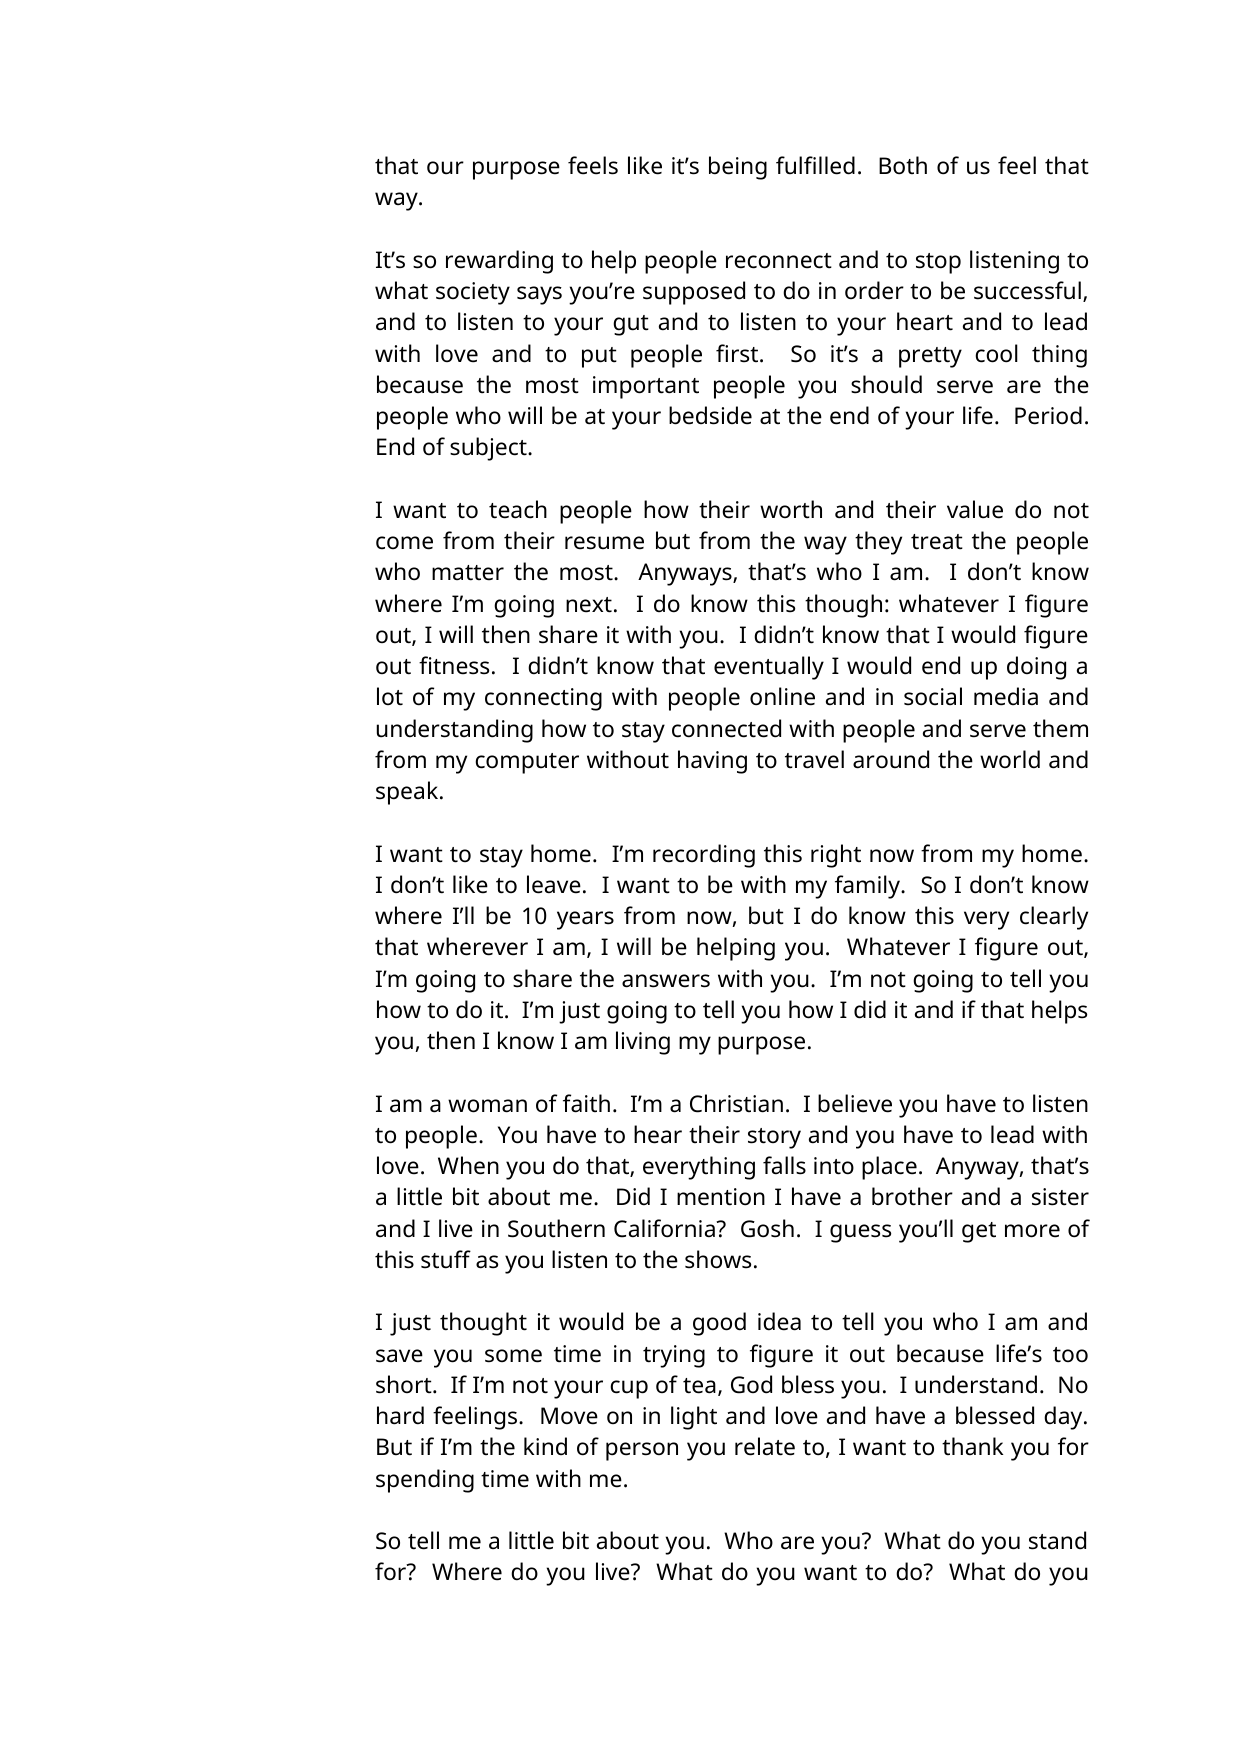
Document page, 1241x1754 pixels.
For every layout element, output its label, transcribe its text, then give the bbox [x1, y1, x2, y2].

text I am a woman of faith. I’m a Christian. I believe you have to listen to people. You have to hear their story and you have to lead with love. When you do that, everything falls into place. Anyway, that’s a little bit about me. Did I mention I have a brother and a sister and I live in Southern California? Gosh. I guess you’ll get more of this stuff as you listen to the shows. [375, 1087, 1090, 1275]
text I want to stay home. I’m recording this right now from my home. I don’t like to leave. I want to be with my family. So I don’t know where I’ll be 10 years from now, but I do know this very clearly that wherever I am, I will be helping you. Whatever I figure out, I’m going to share the answers with you. I’m not going to tell you how to do it. I’m just going to tell you how I did it and if that helps you, then I know I am living my purpose. [375, 837, 1090, 1056]
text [375, 150, 1090, 212]
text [375, 1525, 1090, 1587]
text I want to teach people how their worth and their value do not come from their resume but from the way they treat the people who matter the most. Anyways, that’s who I am. I don’t know where I’m going next. I do know this though: whatever I figure out, I will then share it with you. I didn’t know that I would figure out fitness. I didn’t know that eventually I would end up doing a lot of my connecting with people online and in social media and understanding how to stay connected with people and serve them from my computer without having to travel around the world and speak. [375, 494, 1090, 806]
text It’s so rewarding to help people reconnect and to stop listening to what society says you’re supposed to do in order to be successful, and to listen to your gut and to listen to your heart and to lead with love and to put people first. So it’s a pretty cool thing because the most important people you should serve are the people who will be at your bedside at the end of your life. Period. End of subject. [375, 244, 1090, 462]
text I just thought it would be a good idea to tell you who I am and save you some time in trying to figure it out because life’s too short. If I’m not your cup of tea, God bless you. I understand. No hard feelings. Move on in light and love and have a blessed day. But if I’m the kind of person you relate to, I want to thank you for spending time with me. [375, 1306, 1090, 1494]
